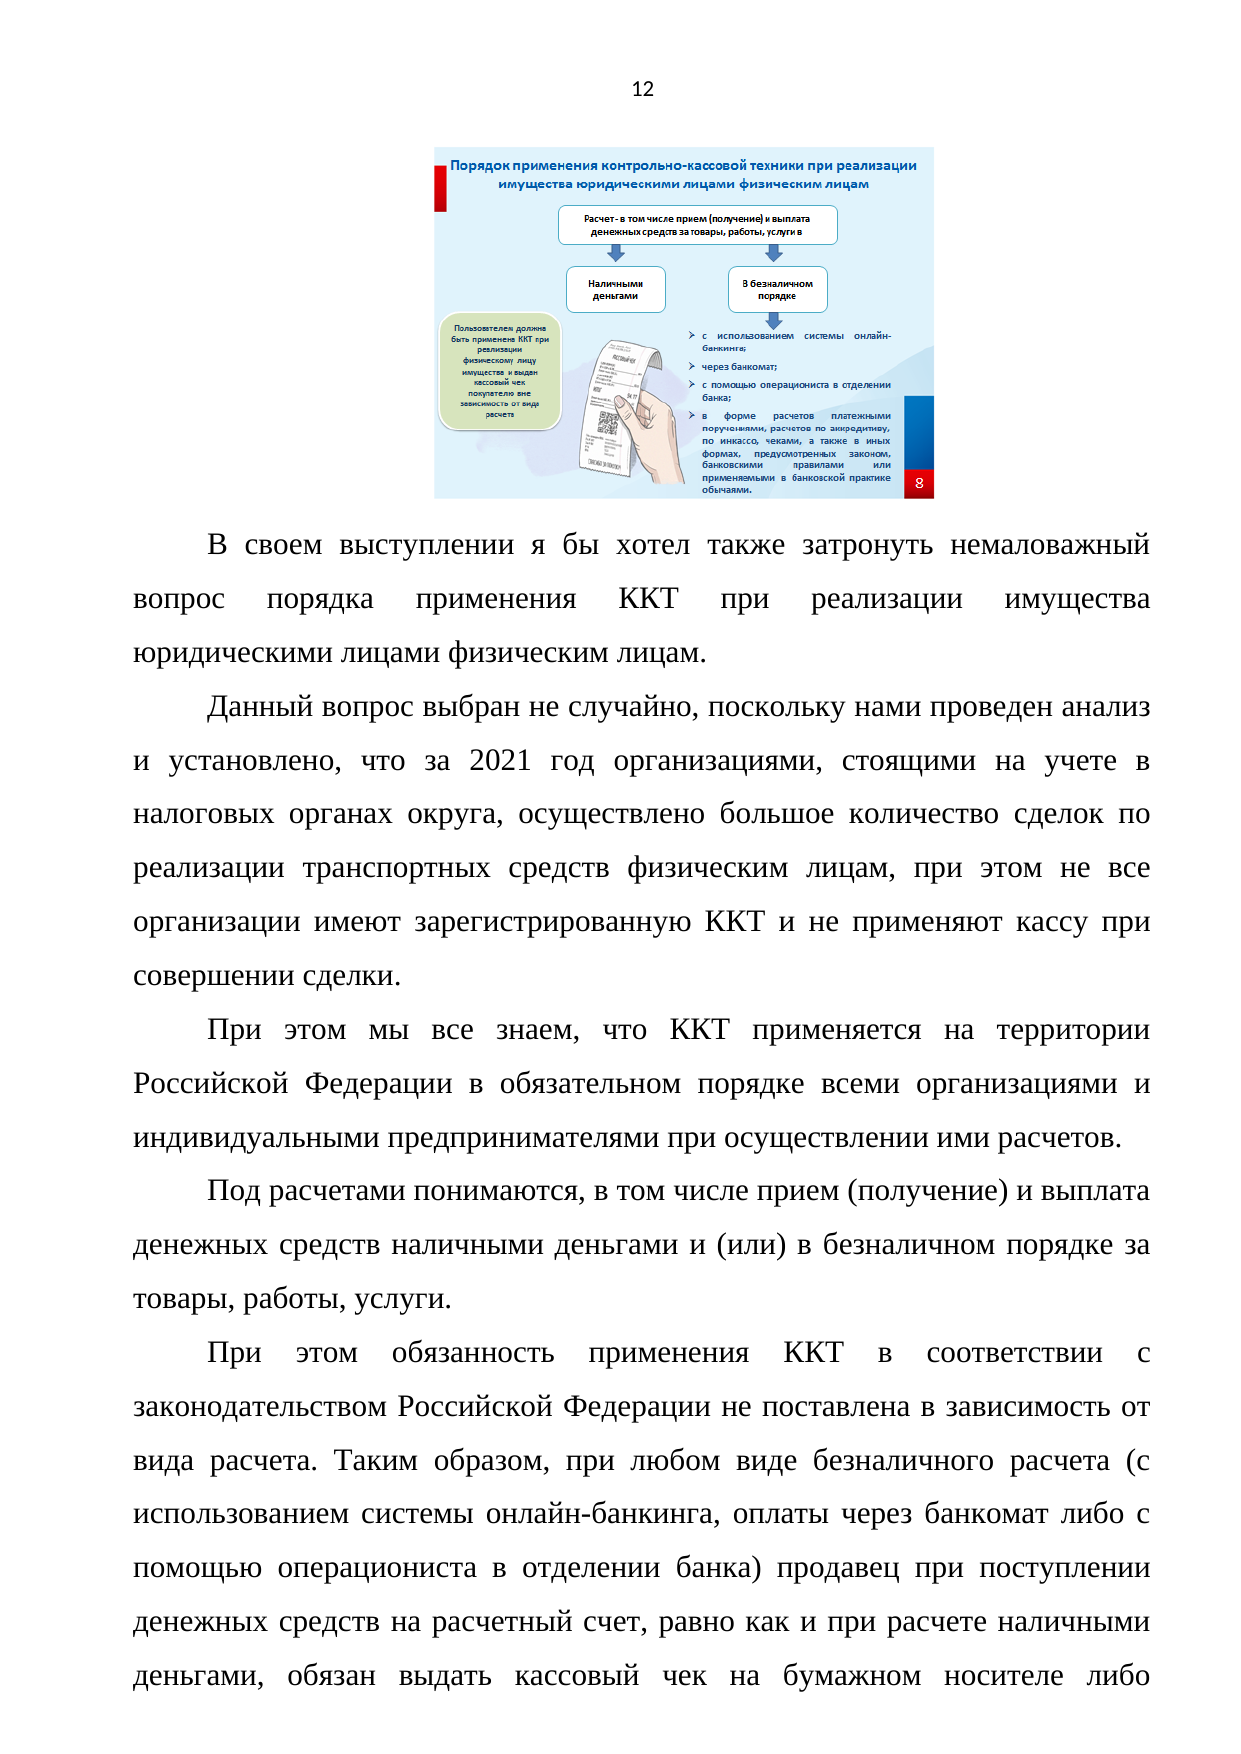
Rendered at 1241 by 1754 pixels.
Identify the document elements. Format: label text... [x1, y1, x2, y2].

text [133, 1333, 1152, 1692]
text При этом мы все знаем, что ККТ применяется на территории Российской Федерации в обязательном порядке всеми организациями и индивидуальными предпринимателями при осуществлении ими расчетов. [133, 1010, 1152, 1154]
text Под расчетами понимаются, в том числе прием (получение) и выплата денежных средств наличными деньгами и (или) в безналичном порядке за товары, работы, услуги. [133, 1172, 1152, 1315]
text В своем выступлении я бы хотел также затронуть немаловажный вопрос порядка применения ККТ при реализации имущества юридическими лицами физическим лицам. [133, 525, 1152, 669]
text Данный вопрос выбран не случайно, поскольку нами проведен анализ и установлено, что за 2021 год организациями, стоящими на учете в налоговых органах округа, осуществлено большое количество сделок по реализации транспортных средств физическим лицам, при этом не все организации имеют зарегистрированную ККТ и не применяют кассу при совершении сделки. [133, 687, 1152, 992]
picture [409, 129, 949, 512]
